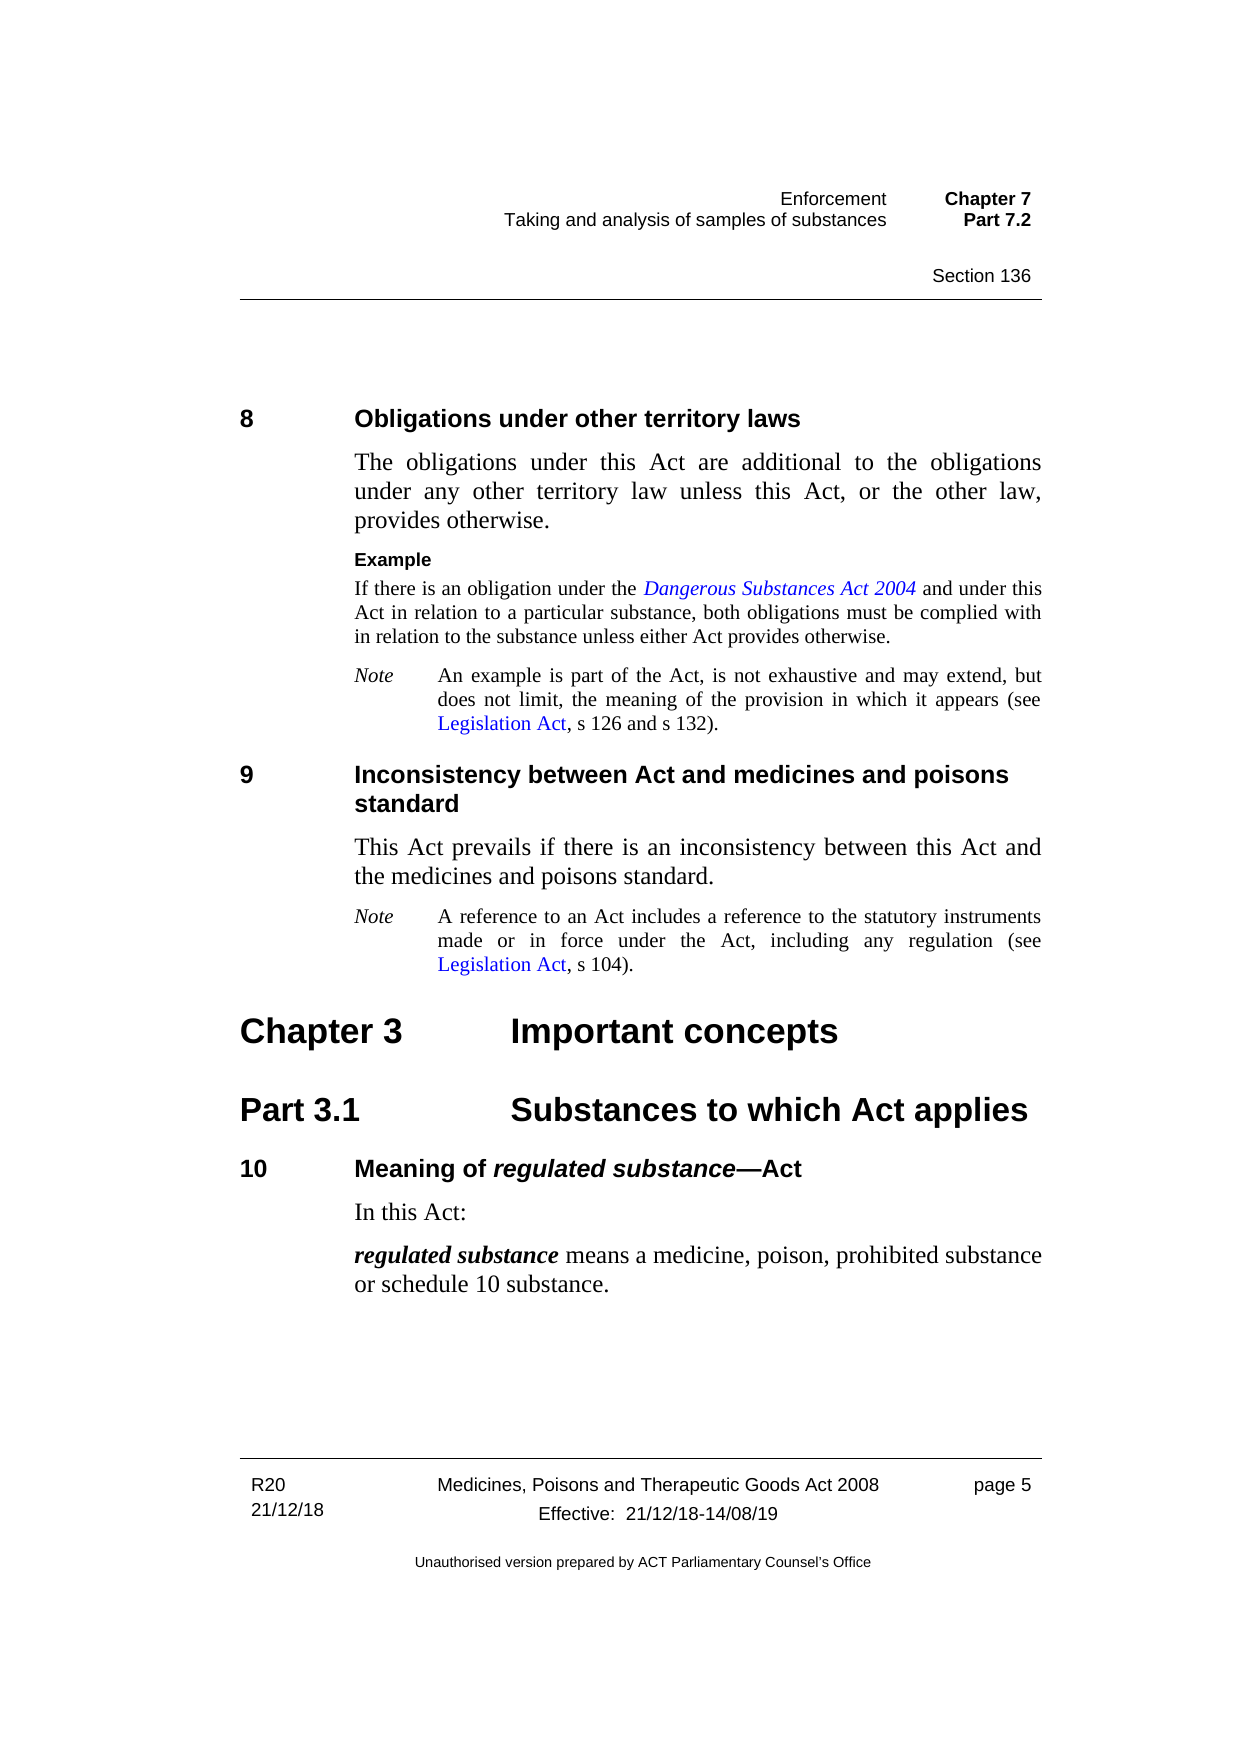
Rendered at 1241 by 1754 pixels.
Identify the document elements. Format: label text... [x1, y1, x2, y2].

text This Act prevails if there is an inconsistency between this Act and the medicines and poisons standard. [354, 832, 1042, 890]
text In this Act: [354, 1197, 1042, 1226]
text 9 Inconsistency between Act and medicines and poisons standard [239, 760, 1042, 818]
text regulated substance means a medicine, poison, prohibited substance or schedule 10 substance. [354, 1240, 1042, 1298]
text The obligations under this Act are additional to the obligations under any other territory law unless this Act, or the other law, provides otherwise. [354, 447, 1042, 534]
text Chapter 3 Important concepts [239, 1010, 1042, 1051]
text Note An example is part of the Act, is not exhaustive and may extend, but does not limit, the meaning of the provision in which it appears (see Legislation Act, s 126 and s 132). [354, 663, 1042, 735]
text Example [354, 548, 1042, 570]
text Note A reference to an Act includes a reference to the statutory instruments made or in force under the Act, including any regulation (see Legislation Act, s 104). [354, 904, 1042, 976]
text If there is an obligation under the Dangerous Substances Act 2004 and under this Act in relation to a particular substance, both obligations must be complied with in relation to the substance unless either Act provides otherwise. [354, 576, 1042, 648]
text Part 3.1 Substances to which Act applies [239, 1090, 1042, 1128]
text 10 Meaning of regulated substance—Act [239, 1153, 1042, 1182]
text 8 Obligations under other territory laws [239, 404, 1042, 433]
